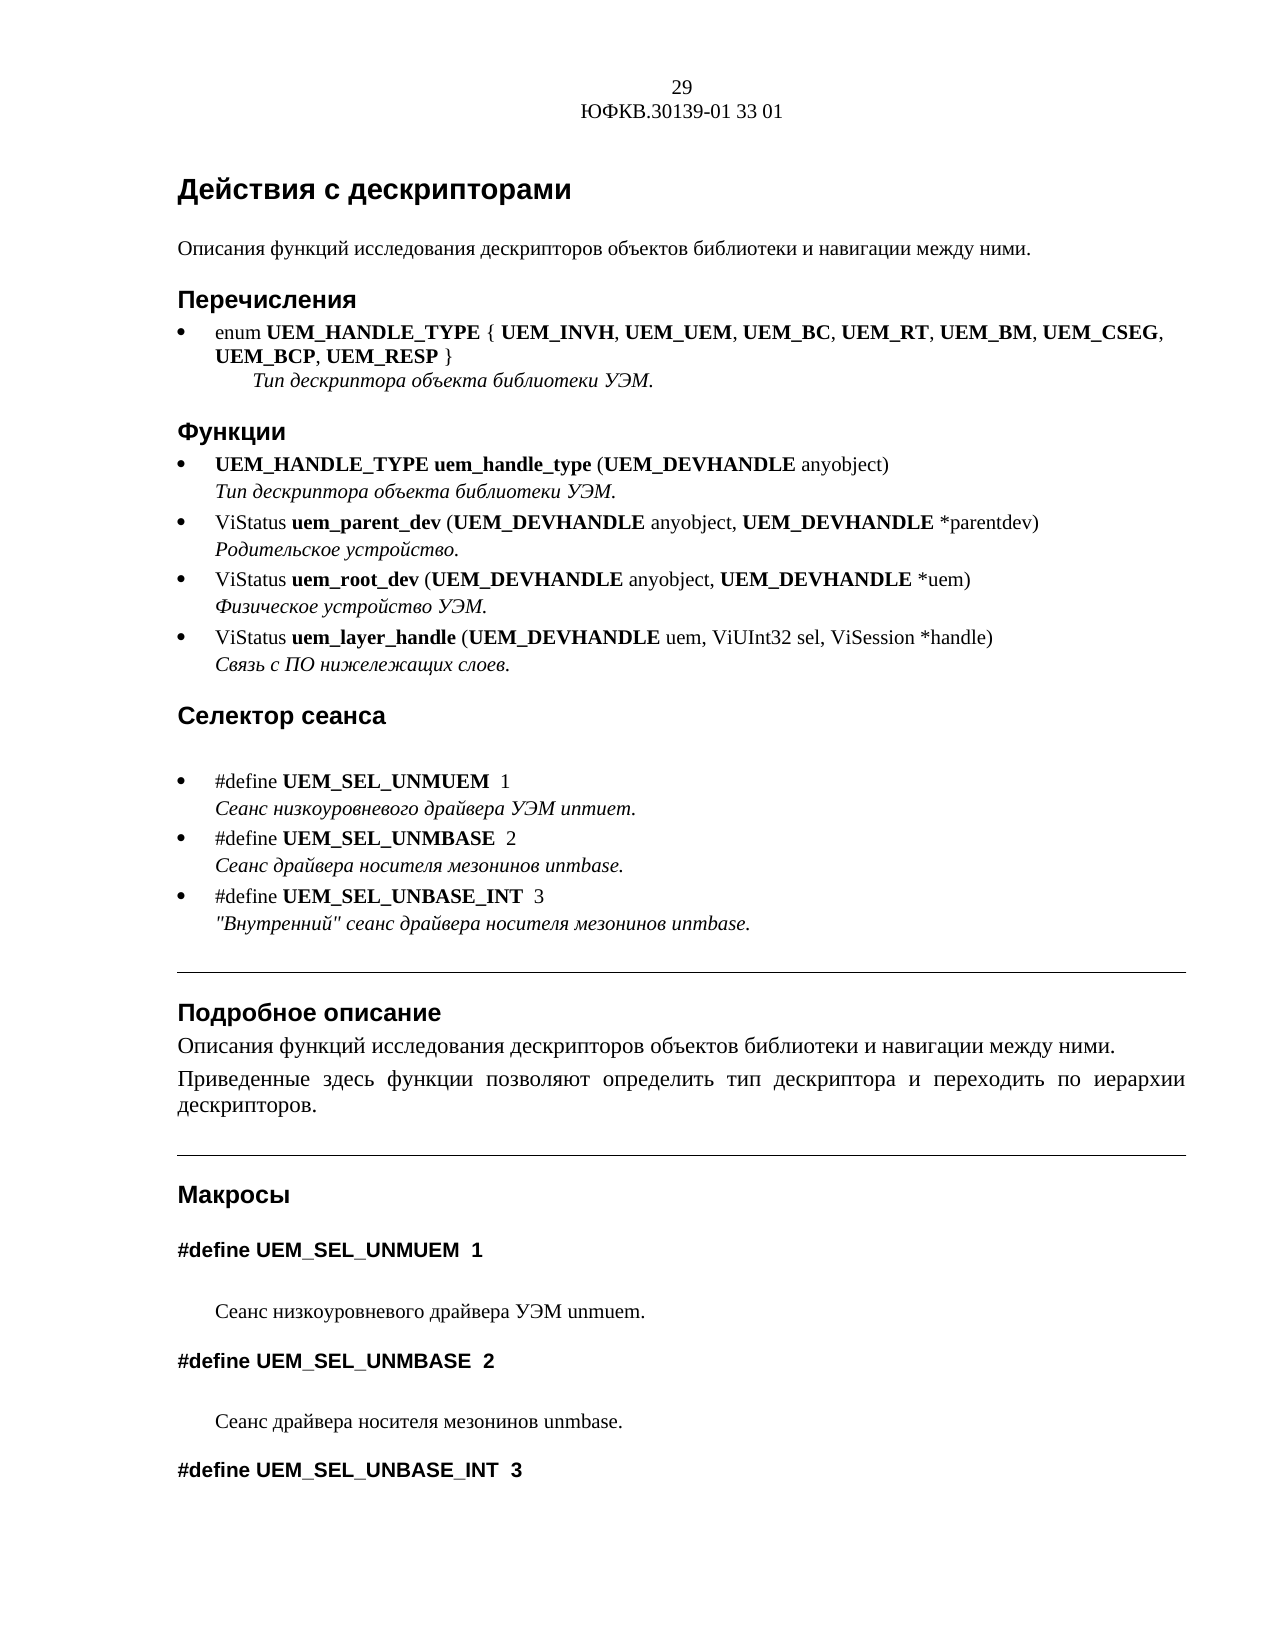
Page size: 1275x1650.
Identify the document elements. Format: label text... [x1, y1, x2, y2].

text Приведенные здесь функции позволяют определить тип дескриптора и переходить по иерархии дескрипторов. [177, 1065, 1186, 1118]
list #define UEM_SEL_UNBASE_INT 3 [177, 884, 1186, 908]
list Связь с ПО нижележащих слоев. [215, 652, 1186, 676]
subtitle Селектор сеанса [177, 701, 1186, 730]
text Описания функций исследования дескрипторов объектов библиотеки и навигации между ними. [177, 1032, 1186, 1059]
list Физическое устройство УЭМ. [215, 594, 1186, 618]
list Сеанc драйвера носителя мезонинов unmbase. [215, 1409, 1186, 1433]
list ViStatus uem_root_dev (UEM_DEVHANDLE anyobject, UEM_DEVHANDLE *uem) [177, 567, 1186, 591]
subtitle #define UEM_SEL_UNMBASE 2 [177, 1348, 1186, 1372]
subtitle Перечисления [177, 285, 1186, 314]
subtitle Функции [177, 417, 1186, 446]
list #define UEM_SEL_UNMUEM 1 [177, 769, 1186, 793]
list ViStatus uem_parent_dev (UEM_DEVHANDLE anyobject, UEM_DEVHANDLE *parentdev) [177, 510, 1186, 534]
list enum UEM_HANDLE_TYPE { UEM_INVH, UEM_UEM, UEM_BC, UEM_RT, UEM_BM, UEM_CSEG, UEM_BCP, UEM_RESP } [177, 320, 1186, 368]
list UEM_HANDLE_TYPE uem_handle_type (UEM_DEVHANDLE anyobject) [177, 452, 1186, 476]
subtitle Макросы [177, 1180, 1186, 1209]
list "Внутренний" сеанс драйвера носителя мезонинов unmbase. [215, 911, 1186, 935]
list Родительское устройство. [215, 537, 1186, 561]
list Сеанс низкоуровневого драйвера УЭМ unmuem. [215, 1299, 1186, 1323]
list Тип дескриптора объекта библиотеки УЭМ. [215, 479, 1186, 503]
list ViStatus uem_layer_handle (UEM_DEVHANDLE uem, ViUInt32 sel, ViSession *handle) [177, 625, 1186, 649]
subtitle Подробное описание [177, 997, 1186, 1026]
subtitle #define UEM_SEL_UNMUEM 1 [177, 1234, 1186, 1263]
list Сеанc драйвера носителя мезонинов unmbase. [215, 853, 1186, 877]
list Тип дескриптора объекта библиотеки УЭМ. [177, 368, 1186, 392]
text Описания функций исследования дескрипторов объектов библиотеки и навигации между ними. [177, 236, 1186, 260]
subtitle #define UEM_SEL_UNBASE_INT 3 [177, 1458, 1186, 1482]
list #define UEM_SEL_UNMBASE 2 [177, 826, 1186, 850]
list Сеанс низкоуровневого драйвера УЭМ unmuem. [215, 796, 1186, 820]
